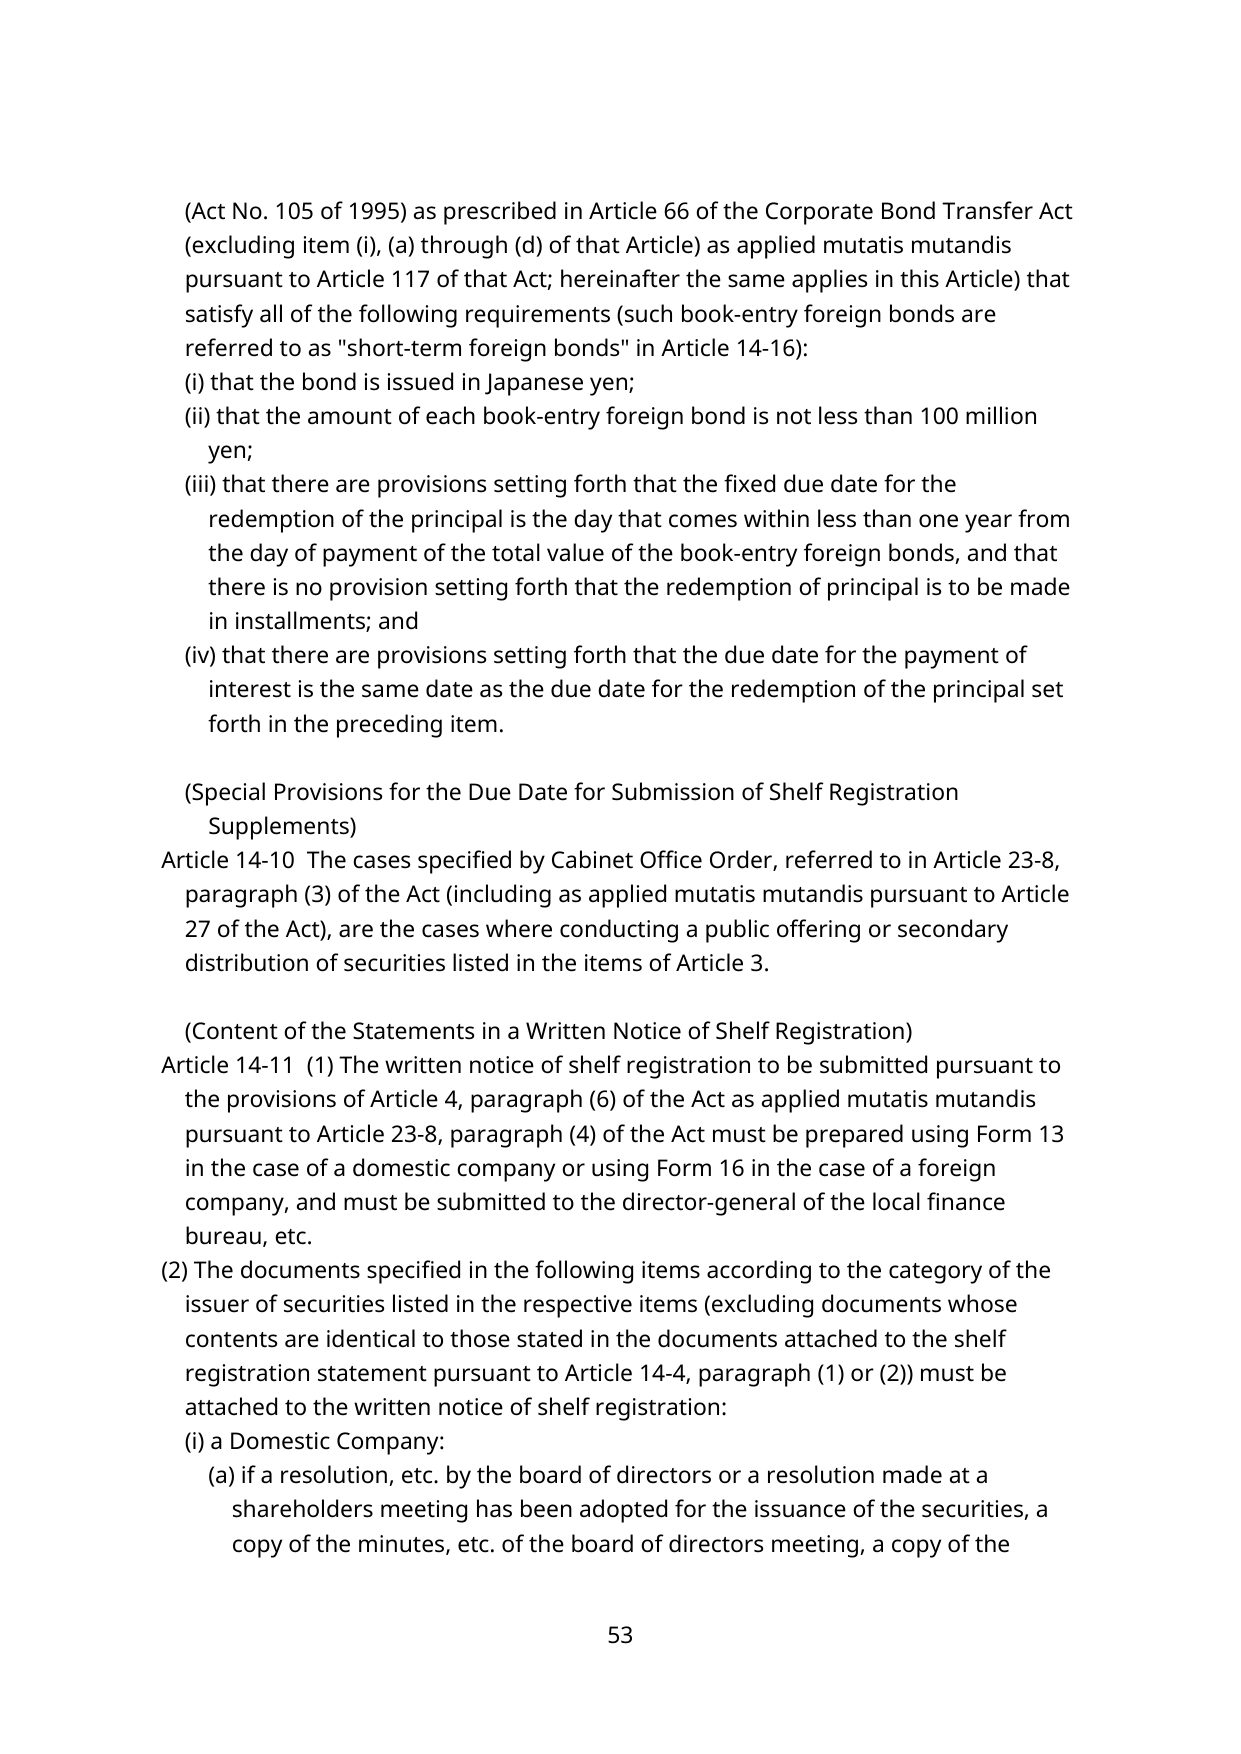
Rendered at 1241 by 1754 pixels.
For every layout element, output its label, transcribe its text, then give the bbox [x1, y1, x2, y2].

text (ii) that the amount of each book-entry foreign bond is not less than 100 million yen; [184, 399, 1079, 467]
text (2) The documents specified in the following items according to the category of the issuer of securities listed in the respective items (excluding documents whose contents are identical to those stated in the documents attached to the shelf registration statement pursuant to Article 14-4, paragraph (1) or (2)) must be attached to the written notice of shelf registration: [161, 1253, 1079, 1424]
text (i) a Domestic Company: [184, 1424, 1079, 1458]
text (Content of the Statements in a Written Notice of Shelf Registration) [184, 1014, 1079, 1048]
text (Special Provisions for the Due Date for Submission of Shelf Registration Supplements) [184, 774, 1079, 843]
text (i) that the bond is issued in Japanese yen; [184, 364, 1079, 399]
text Article 14-10 The cases specified by Cabinet Office Order, referred to in Article 23-8, paragraph (3) of the Act (including as applied mutatis mutandis pursuant to Article 27 of the Act), are the cases where conducting a public offering or secondary distribution of securities listed in the items of Article 3. [161, 843, 1079, 979]
text (iv) that there are provisions setting forth that the due date for the payment of interest is the same date as the due date for the redemption of the principal set forth in the preceding item. [184, 638, 1079, 740]
text Article 14-11 (1) The written notice of shelf registration to be submitted pursuant to the provisions of Article 4, paragraph (6) of the Act as applied mutatis mutandis pursuant to Article 23-8, paragraph (4) of the Act must be prepared using Form 13 in the case of a domestic company or using Form 16 in the case of a foreign company, and must be submitted to the director-general of the local finance bureau, etc. [161, 1048, 1079, 1253]
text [207, 1458, 1079, 1560]
text (iii) that there are provisions setting forth that the fixed due date for the redemption of the principal is the day that comes within less than one year from the day of payment of the total value of the book-entry foreign bonds, and that there is no provision setting forth that the redemption of principal is to be made in installments; and [184, 467, 1079, 638]
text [161, 194, 1079, 364]
